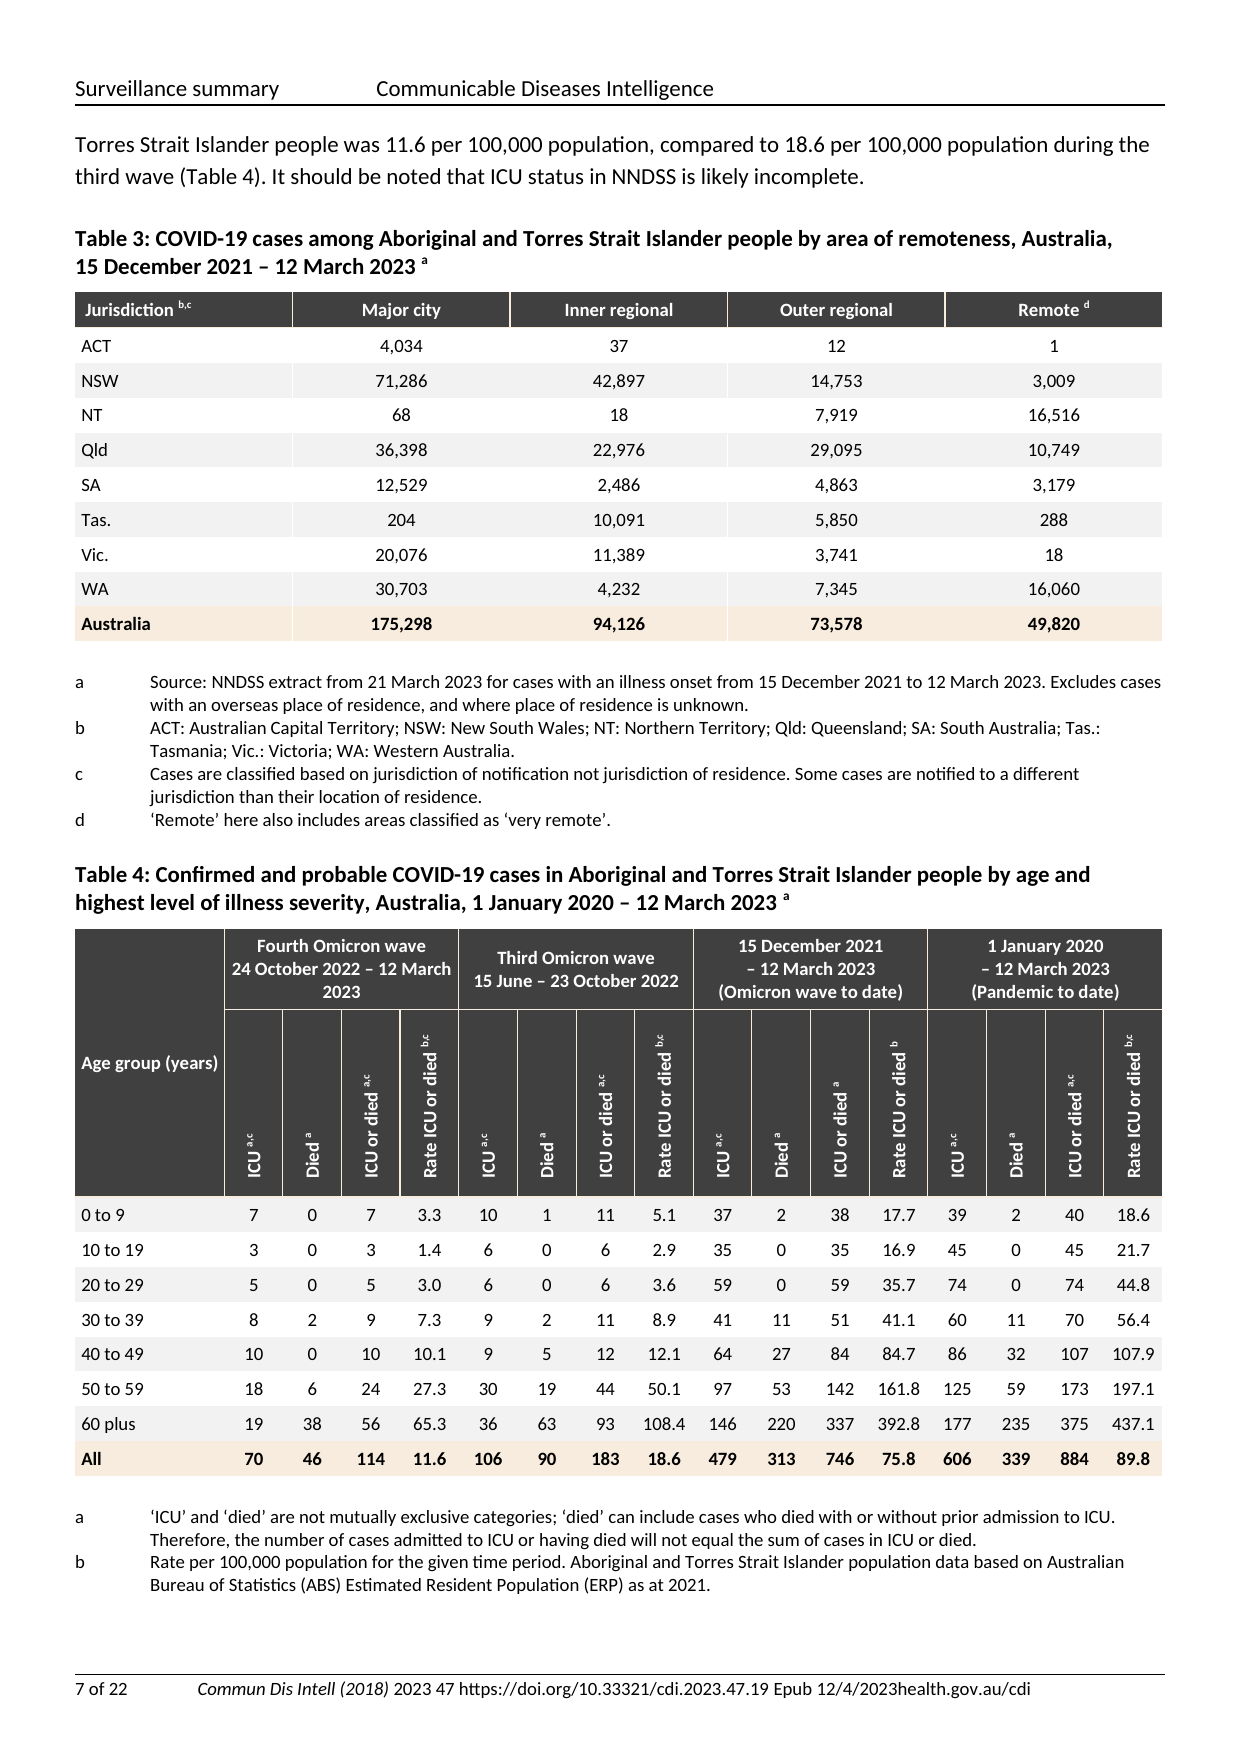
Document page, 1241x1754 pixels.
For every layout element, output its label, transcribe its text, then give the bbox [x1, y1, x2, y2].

table_cell 60 [928, 1302, 986, 1337]
table_cell 11.6 [400, 1441, 459, 1476]
text b ACT: Australian Capital Territory; NSW: New South Wales; NT: Northern Territory; Qld: Queensland; SA: South Australia; Tas.: Tasmania; Vic.: Victoria; WA: Western Australia. [75, 716, 1165, 762]
table_cell 6 [459, 1267, 517, 1302]
table_cell 37 [510, 328, 727, 363]
table_cell 36 [459, 1406, 517, 1441]
table_cell 7,345 [728, 572, 945, 606]
table_header 15 December 2021 – 12 March 2023 (Omicron wave to date) [694, 929, 927, 1009]
table_cell 12 [728, 328, 945, 363]
table_cell 606 [928, 1441, 986, 1476]
table_cell 3,741 [728, 537, 945, 572]
table_cell 35 [811, 1232, 869, 1267]
table_cell Vic. [75, 537, 292, 572]
table_cell 63 [517, 1406, 576, 1441]
table_cell Tas. [75, 502, 292, 537]
table_cell 108.4 [635, 1406, 693, 1441]
table_cell 0 [517, 1267, 576, 1302]
table_cell 177 [928, 1406, 986, 1441]
table_cell 0 [517, 1232, 576, 1267]
table_cell 0 [283, 1337, 341, 1371]
table_cell 12.1 [635, 1337, 693, 1371]
table_cell ICU a,c [225, 1010, 282, 1196]
table_cell 5 [224, 1267, 283, 1302]
table_header Age group (years) [75, 929, 224, 1196]
table_cell 44 [576, 1371, 635, 1406]
table_cell 90 [517, 1441, 576, 1476]
table_cell 3,009 [945, 363, 1162, 398]
table_cell 288 [945, 502, 1162, 537]
table_cell 8.9 [635, 1302, 693, 1337]
table_cell 84 [811, 1337, 869, 1371]
table_cell 10 [459, 1198, 517, 1232]
table_cell 6 [459, 1232, 517, 1267]
text a Source: NNDSS extract from 21 March 2023 for cases with an illness onset from 15 December 2021 to 12 March 2023. Excludes cases with an overseas place of residence, and where place of residence is unknown. [75, 670, 1165, 716]
text Table 3: COVID-19 cases among Aboriginal and Torres Strait Islander people by area of remoteness, Australia, 15 December 2021 – 12 March 2023 a [75, 224, 1165, 280]
table_cell 70 [1045, 1302, 1104, 1337]
table_cell 173 [1045, 1371, 1104, 1406]
table_cell 3.6 [635, 1267, 693, 1302]
table_cell 56.4 [1104, 1302, 1162, 1337]
table_cell 2 [986, 1198, 1045, 1232]
table_cell 437.1 [1104, 1406, 1162, 1441]
table_cell 24 [341, 1371, 400, 1406]
table_cell 18.6 [1104, 1198, 1162, 1232]
table_header Inner regional [511, 292, 727, 327]
table_cell 7 [224, 1198, 283, 1232]
table_cell 4,232 [510, 572, 727, 606]
table_cell 2 [283, 1302, 341, 1337]
table_cell 5,850 [728, 502, 945, 537]
table_cell 42,897 [510, 363, 727, 398]
table_cell ICU or died a [811, 1010, 869, 1196]
table_cell 21.7 [1104, 1232, 1162, 1267]
table_header Jurisdiction b,c [75, 292, 292, 327]
table_cell 204 [293, 502, 510, 537]
table_cell 86 [928, 1337, 986, 1371]
table_header Fourth Omicron wave 24 October 2022 – 12 March 2023 [225, 929, 458, 1009]
table_cell 30 to 39 [75, 1302, 224, 1337]
table_cell ICU a,c [694, 1010, 751, 1196]
table_cell 106 [459, 1441, 517, 1476]
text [75, 130, 1165, 190]
table_cell 56 [341, 1406, 400, 1441]
table_cell 4,034 [293, 328, 510, 363]
table_cell 16.9 [869, 1232, 928, 1267]
table_cell 59 [986, 1371, 1045, 1406]
table_cell 0 [283, 1267, 341, 1302]
table_cell 35 [693, 1232, 752, 1267]
table_header 1 January 2020 – 12 March 2023 (Pandemic to date) [928, 929, 1162, 1009]
table_cell Rate ICU or died b,c [635, 1010, 693, 1196]
table_cell 11 [986, 1302, 1045, 1337]
table_cell 1 [517, 1198, 576, 1232]
table_cell 59 [811, 1267, 869, 1302]
table_cell 32 [986, 1337, 1045, 1371]
table_cell 40 to 49 [75, 1337, 224, 1371]
table_cell 30,703 [293, 572, 510, 606]
table_cell 10,749 [945, 433, 1162, 467]
table_cell 5 [341, 1267, 400, 1302]
table_cell 0 [283, 1232, 341, 1267]
table_cell 71,286 [293, 363, 510, 398]
table_cell 10.1 [400, 1337, 459, 1371]
table_cell ICU a,c [459, 1010, 517, 1196]
table_cell 49,820 [945, 606, 1162, 641]
table_cell 339 [986, 1441, 1045, 1476]
table_cell 18 [945, 537, 1162, 572]
table_cell 75.8 [869, 1441, 928, 1476]
table_cell 84.7 [869, 1337, 928, 1371]
table_cell 38 [283, 1406, 341, 1441]
table_cell 50 to 59 [75, 1371, 224, 1406]
table_cell 97 [693, 1371, 752, 1406]
table_cell 60 plus [75, 1406, 224, 1441]
table_cell 41.1 [869, 1302, 928, 1337]
table_cell 74 [928, 1267, 986, 1302]
table_cell 392.8 [869, 1406, 928, 1441]
table_cell 74 [1045, 1267, 1104, 1302]
table_cell 17.7 [869, 1198, 928, 1232]
table_header Major city [293, 292, 509, 327]
table_cell 3 [341, 1232, 400, 1267]
table_cell ACT [75, 328, 292, 363]
table_cell 22,976 [510, 433, 727, 467]
table_cell 10,091 [510, 502, 727, 537]
table_cell 0 to 9 [75, 1198, 224, 1232]
table_cell Rate ICU or died b,c [1104, 1010, 1162, 1196]
table_cell 40 [1045, 1198, 1104, 1232]
table_cell 0 [283, 1198, 341, 1232]
table_cell 0 [986, 1232, 1045, 1267]
table_cell Died a [518, 1010, 576, 1196]
table_cell SA [75, 467, 292, 502]
table_cell 51 [811, 1302, 869, 1337]
table_cell 37 [693, 1198, 752, 1232]
table_cell 38 [811, 1198, 869, 1232]
table_cell 10 to 19 [75, 1232, 224, 1267]
table_cell 46 [283, 1441, 341, 1476]
table_cell 1.4 [400, 1232, 459, 1267]
table_cell 45 [928, 1232, 986, 1267]
table_cell 142 [811, 1371, 869, 1406]
table_cell 29,095 [728, 433, 945, 467]
table_cell 11 [576, 1302, 635, 1337]
table_cell 9 [341, 1302, 400, 1337]
table_cell Rate ICU or died b [870, 1010, 927, 1196]
text d ‘Remote’ here also includes areas classified as ‘very remote’. [75, 808, 1165, 831]
table_cell 39 [928, 1198, 986, 1232]
table_cell 8 [224, 1302, 283, 1337]
table_cell 175,298 [293, 606, 510, 641]
table_cell 4,863 [728, 467, 945, 502]
table_cell 197.1 [1104, 1371, 1162, 1406]
table_cell Died a [283, 1010, 341, 1196]
table_cell Died a [987, 1010, 1045, 1196]
table_cell 114 [341, 1441, 400, 1476]
table_cell ICU or died a,c [1046, 1010, 1103, 1196]
table_cell 16,516 [945, 398, 1162, 432]
table_cell 50.1 [635, 1371, 693, 1406]
table_cell 3 [224, 1232, 283, 1267]
table_cell Qld [75, 433, 292, 467]
table_cell 1 [945, 328, 1162, 363]
table_cell 125 [928, 1371, 986, 1406]
table_cell 107 [1045, 1337, 1104, 1371]
table_cell 3.0 [400, 1267, 459, 1302]
table_cell 0 [752, 1267, 811, 1302]
table_cell 68 [293, 398, 510, 432]
table_cell Australia [75, 606, 292, 641]
table_cell 6 [283, 1371, 341, 1406]
table_cell 2,486 [510, 467, 727, 502]
table_cell 5.1 [635, 1198, 693, 1232]
table_cell 375 [1045, 1406, 1104, 1441]
text Table 4: Confirmed and probable COVID-19 cases in Aboriginal and Torres Strait Islander people by age and highest level of illness severity, Australia, 1 January 2020 – 12 March 2023 a [75, 860, 1165, 916]
table_cell 10 [224, 1337, 283, 1371]
table_cell 9 [459, 1337, 517, 1371]
table_cell NT [75, 398, 292, 432]
table_cell 107.9 [1104, 1337, 1162, 1371]
table_cell 6 [576, 1232, 635, 1267]
table_cell 6 [576, 1267, 635, 1302]
table_header Third Omicron wave 15 June – 23 October 2022 [459, 929, 693, 1009]
table_cell 7.3 [400, 1302, 459, 1337]
table_cell 12 [576, 1337, 635, 1371]
table_cell 12,529 [293, 467, 510, 502]
table_cell 11 [576, 1198, 635, 1232]
table_header Remote d [946, 292, 1162, 327]
table_cell 337 [811, 1406, 869, 1441]
table_cell 16,060 [945, 572, 1162, 606]
table_cell 27 [752, 1337, 811, 1371]
table_cell 220 [752, 1406, 811, 1441]
table_cell 884 [1045, 1441, 1104, 1476]
table_cell 94,126 [510, 606, 727, 641]
table_cell 89.8 [1104, 1441, 1162, 1476]
table_cell 5 [517, 1337, 576, 1371]
table_cell 161.8 [869, 1371, 928, 1406]
table_cell All [75, 1441, 224, 1476]
table_cell ICU or died a,c [577, 1010, 634, 1196]
table_cell 19 [517, 1371, 576, 1406]
table_cell 20,076 [293, 537, 510, 572]
table_cell 9 [459, 1302, 517, 1337]
table_cell 313 [752, 1441, 811, 1476]
table_cell 10 [341, 1337, 400, 1371]
table_cell 19 [224, 1406, 283, 1441]
table_cell 73,578 [728, 606, 945, 641]
table_cell 7,919 [728, 398, 945, 432]
table_cell NSW [75, 363, 292, 398]
text b Rate per 100,000 population for the given time period. Aboriginal and Torres Strait Islander population data based on Australian Bureau of Statistics (ABS) Estimated Resident Population (ERP) as at 2021. [75, 1551, 1165, 1597]
table_cell Died a [752, 1010, 810, 1196]
table_cell 3,179 [945, 467, 1162, 502]
table_cell 14,753 [728, 363, 945, 398]
table_cell 11 [752, 1302, 811, 1337]
table_cell 0 [752, 1232, 811, 1267]
table_cell 2 [752, 1198, 811, 1232]
table_cell 235 [986, 1406, 1045, 1441]
table_cell 64 [693, 1337, 752, 1371]
table_cell 44.8 [1104, 1267, 1162, 1302]
table_cell 3.3 [400, 1198, 459, 1232]
table_cell 0 [986, 1267, 1045, 1302]
table_cell 59 [693, 1267, 752, 1302]
table_cell 65.3 [400, 1406, 459, 1441]
table_cell 18.6 [635, 1441, 693, 1476]
table_cell 36,398 [293, 433, 510, 467]
text a ‘ICU’ and ‘died’ are not mutually exclusive categories; ‘died’ can include cases who died with or without prior admission to ICU. Therefore, the number of cases admitted to ICU or having died will not equal the sum of cases in ICU or died. [75, 1505, 1165, 1551]
text c Cases are classified based on jurisdiction of notification not jurisdiction of residence. Some cases are notified to a different jurisdiction than their location of residence. [75, 762, 1165, 808]
table_cell 70 [224, 1441, 283, 1476]
table_cell 2 [517, 1302, 576, 1337]
table_cell 7 [341, 1198, 400, 1232]
table_cell 746 [811, 1441, 869, 1476]
table_cell 146 [693, 1406, 752, 1441]
table_cell 183 [576, 1441, 635, 1476]
table_cell ICU or died a,c [342, 1010, 399, 1196]
table_cell 2.9 [635, 1232, 693, 1267]
table_cell 11,389 [510, 537, 727, 572]
table_cell WA [75, 572, 292, 606]
table_cell 35.7 [869, 1267, 928, 1302]
table_cell 479 [693, 1441, 752, 1476]
table_cell 45 [1045, 1232, 1104, 1267]
table_cell Rate ICU or died b,c [401, 1010, 458, 1196]
table_cell 30 [459, 1371, 517, 1406]
table_cell 18 [224, 1371, 283, 1406]
table_cell 18 [510, 398, 727, 432]
table_cell 20 to 29 [75, 1267, 224, 1302]
table_cell 41 [693, 1302, 752, 1337]
table_header Outer regional [728, 292, 944, 327]
table_cell 53 [752, 1371, 811, 1406]
table_cell 93 [576, 1406, 635, 1441]
table_cell ICU a,c [928, 1010, 986, 1196]
table_cell 27.3 [400, 1371, 459, 1406]
